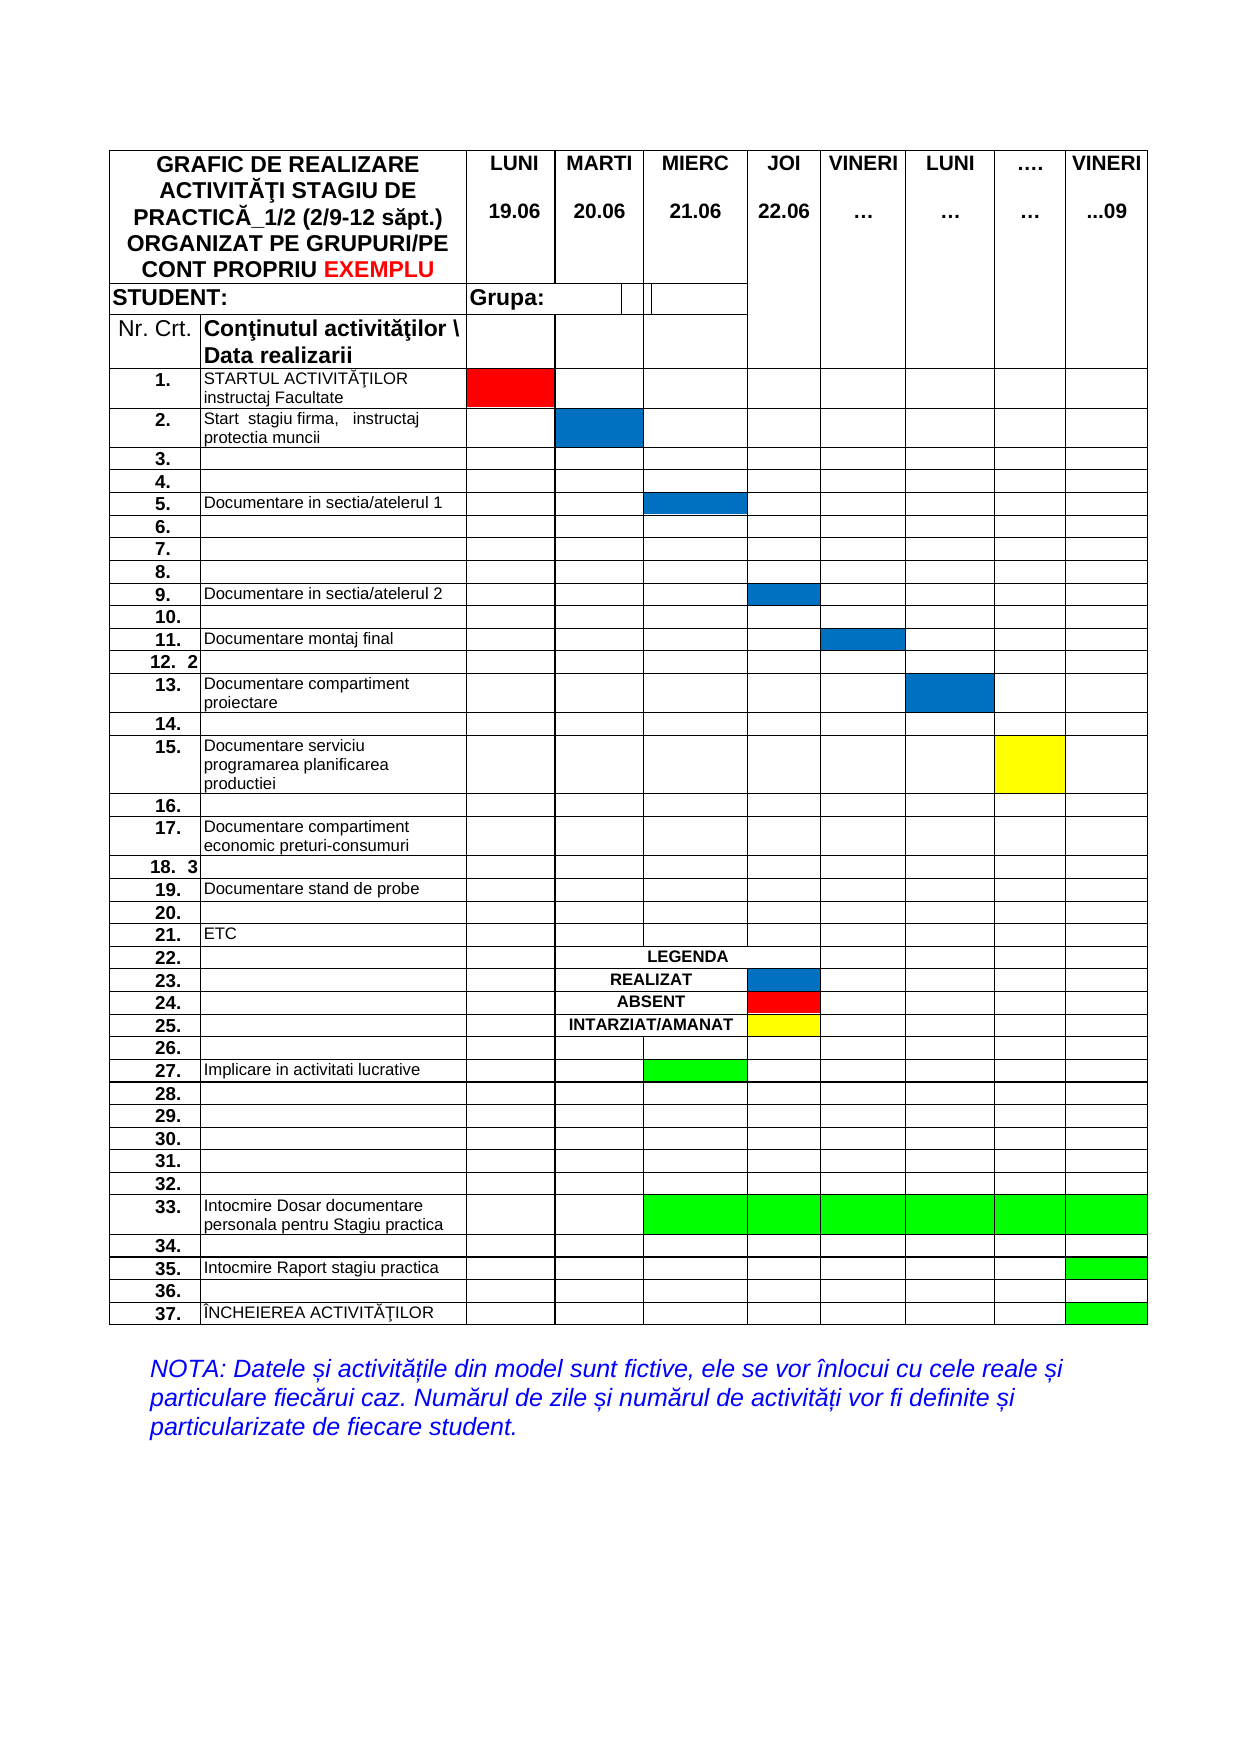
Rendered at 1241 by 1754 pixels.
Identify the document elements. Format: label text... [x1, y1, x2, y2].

table_cell [821, 856, 905, 878]
table_cell [467, 561, 554, 582]
table_cell Documentare compartiment economic preturi-consumuri [201, 817, 466, 855]
table_cell [644, 606, 747, 628]
table_cell [995, 1150, 1065, 1172]
table_cell [995, 902, 1065, 923]
table_cell [556, 606, 643, 628]
table_cell [556, 713, 643, 735]
table_cell [110, 1173, 200, 1194]
table_cell [995, 538, 1065, 560]
table_cell [467, 1128, 554, 1149]
table_cell [467, 1150, 554, 1172]
table_cell [110, 516, 200, 537]
table_cell [821, 1280, 905, 1302]
table_cell [467, 902, 554, 923]
table_cell [995, 736, 1065, 793]
table_cell [1066, 584, 1147, 605]
table_cell [201, 969, 466, 991]
table_cell [995, 947, 1065, 968]
table_cell [995, 1037, 1065, 1059]
table_cell [110, 493, 200, 514]
table_cell [467, 1195, 554, 1234]
table_cell [995, 1195, 1065, 1234]
table_cell [644, 1128, 747, 1149]
table_cell [201, 1128, 466, 1149]
table_cell [1066, 1235, 1147, 1256]
table_cell [1066, 736, 1147, 793]
table_cell [644, 284, 651, 314]
table_cell [110, 1083, 200, 1104]
table_cell [1066, 902, 1147, 923]
table_cell [467, 1235, 554, 1256]
table_cell [467, 674, 554, 712]
table_cell [906, 606, 994, 628]
table_cell [821, 1235, 905, 1256]
table_cell [556, 902, 643, 923]
table_cell [556, 409, 643, 447]
table_cell [748, 470, 820, 492]
table_cell [467, 969, 554, 991]
table_cell [748, 1195, 820, 1234]
table_cell [995, 1280, 1065, 1302]
table_cell [906, 902, 994, 923]
table_cell [556, 1235, 643, 1256]
table_cell [556, 674, 643, 712]
table_cell [110, 629, 200, 650]
table_cell [906, 1083, 994, 1104]
table_cell [1066, 516, 1147, 537]
table_cell [995, 1303, 1065, 1324]
table_cell [110, 1303, 200, 1324]
table_cell [821, 902, 905, 923]
table_cell STARTUL ACTIVITĂŢILOR instructaj Facultate [201, 369, 466, 407]
table_cell [644, 651, 747, 673]
table_cell [1066, 493, 1147, 514]
table_cell [748, 651, 820, 673]
table_cell [1066, 561, 1147, 582]
table_cell [821, 448, 905, 469]
table_cell [644, 561, 747, 582]
table_cell [906, 538, 994, 560]
table_cell [748, 1015, 820, 1036]
table_cell [622, 284, 643, 314]
table_cell [1066, 856, 1147, 878]
table_cell [467, 1280, 554, 1302]
table_cell 3 [110, 856, 200, 878]
table_cell [556, 1105, 643, 1127]
table_cell [644, 1105, 747, 1127]
table_header GRAFIC DE REALIZARE ACTIVITĂŢI STAGIU DE PRACTICĂ_1/2 (2/9-12 săpt.) ORGANIZAT PE GRUPURI/PE CONT PROPRIU EXEMPLU [110, 151, 466, 283]
table_cell [906, 1195, 994, 1234]
table_cell [1066, 409, 1147, 447]
table_cell Intocmire Dosar documentare personala pentru Stagiu practica [201, 1195, 466, 1234]
table_cell [467, 1037, 554, 1059]
table_cell ÎNCHEIEREA ACTIVITĂŢILOR [201, 1303, 466, 1324]
table_cell [748, 1235, 820, 1256]
table_cell [556, 879, 643, 901]
table_cell [821, 713, 905, 735]
table_cell [110, 1105, 200, 1127]
table_cell [644, 470, 747, 492]
table_cell [110, 879, 200, 901]
table_cell [748, 1280, 820, 1302]
table_cell [644, 1195, 747, 1234]
table_cell [467, 409, 554, 447]
table_cell [995, 992, 1065, 1013]
table_cell [556, 1303, 643, 1324]
table_cell [748, 448, 820, 469]
table_cell [906, 1037, 994, 1059]
table_cell [906, 947, 994, 968]
table_cell [467, 538, 554, 560]
table_cell [906, 879, 994, 901]
table_cell [995, 629, 1065, 650]
table_cell [556, 538, 643, 560]
table_cell [467, 448, 554, 469]
table_cell [1066, 538, 1147, 560]
table_cell [906, 736, 994, 793]
table_cell [467, 879, 554, 901]
table_cell [652, 284, 747, 314]
table_cell [748, 879, 820, 901]
table_cell [995, 1128, 1065, 1149]
table_cell [995, 1235, 1065, 1256]
table_cell [201, 713, 466, 735]
table_cell [1066, 369, 1147, 407]
table_cell [748, 1105, 820, 1127]
table_cell [821, 1128, 905, 1149]
table_cell [467, 817, 554, 855]
table_cell [110, 561, 200, 582]
table_cell [467, 947, 554, 968]
table_cell [644, 1258, 747, 1279]
table_cell [467, 470, 554, 492]
table_cell Implicare in activitati lucrative [201, 1060, 466, 1081]
table_cell [644, 315, 747, 368]
table_cell [644, 1083, 747, 1104]
table_cell [556, 736, 643, 793]
table_cell [748, 969, 820, 991]
table_cell [748, 924, 820, 946]
table_cell [556, 516, 643, 537]
table_cell [110, 1280, 200, 1302]
table_cell [201, 1105, 466, 1127]
table_cell [644, 713, 747, 735]
table_cell [467, 856, 554, 878]
table_cell [201, 470, 466, 492]
table_cell [906, 713, 994, 735]
table_cell [821, 992, 905, 1013]
table_cell [1066, 924, 1147, 946]
table_cell [467, 1303, 554, 1324]
table_cell [821, 516, 905, 537]
table_cell [995, 924, 1065, 946]
table_cell [201, 1280, 466, 1302]
table_cell [556, 924, 643, 946]
table_cell [1066, 1060, 1147, 1081]
table_cell [644, 817, 747, 855]
table_cell [644, 409, 747, 447]
table_cell [201, 856, 466, 878]
table_cell [906, 817, 994, 855]
table_cell Nr. Crt. [110, 315, 200, 368]
table_cell [201, 1015, 466, 1036]
table_cell [644, 1037, 747, 1059]
table_cell [110, 470, 200, 492]
table_cell [556, 856, 643, 878]
table_cell [906, 561, 994, 582]
table_cell [644, 629, 747, 650]
table_cell [556, 1195, 643, 1234]
table_cell [110, 1037, 200, 1059]
table_cell [556, 470, 643, 492]
table_cell [995, 584, 1065, 605]
table_cell [995, 817, 1065, 855]
table_cell [467, 1060, 554, 1081]
table_cell [110, 409, 200, 447]
table_cell [821, 924, 905, 946]
table_cell [644, 879, 747, 901]
table_cell [1066, 947, 1147, 968]
table_cell Documentare serviciu programarea planificarea productiei [201, 736, 466, 793]
table_cell [906, 1303, 994, 1324]
table_cell [201, 1037, 466, 1059]
table_cell [644, 369, 747, 407]
table_cell [110, 992, 200, 1013]
table_cell [748, 606, 820, 628]
table_cell [995, 713, 1065, 735]
table_cell [201, 651, 466, 673]
table_cell [556, 448, 643, 469]
table_cell [201, 794, 466, 816]
table_cell [467, 493, 554, 514]
table_cell [110, 584, 200, 605]
table_cell [1066, 629, 1147, 650]
table_cell [906, 651, 994, 673]
table_cell [201, 1173, 466, 1194]
table_cell [467, 1258, 554, 1279]
table_cell [110, 1235, 200, 1256]
table_cell [110, 947, 200, 968]
table_cell [644, 584, 747, 605]
table_cell [467, 992, 554, 1013]
table_cell [1066, 794, 1147, 816]
table_cell [995, 493, 1065, 514]
table_cell [906, 409, 994, 447]
table_cell [201, 448, 466, 469]
table_cell [556, 1037, 643, 1059]
table_cell [995, 651, 1065, 673]
table_cell [467, 924, 554, 946]
table_cell [110, 969, 200, 991]
table_cell [556, 584, 643, 605]
table_cell [748, 561, 820, 582]
table_cell [1066, 817, 1147, 855]
table_cell [644, 1150, 747, 1172]
table_cell [906, 1105, 994, 1127]
table_cell [821, 969, 905, 991]
table_cell [906, 1128, 994, 1149]
table_cell [748, 1258, 820, 1279]
table_cell Documentare montaj final [201, 629, 466, 650]
table_cell [1066, 1280, 1147, 1302]
table_cell [821, 629, 905, 650]
table_cell [644, 794, 747, 816]
table_cell [467, 1015, 554, 1036]
table_cell [995, 470, 1065, 492]
table_cell [995, 606, 1065, 628]
table_cell [995, 448, 1065, 469]
table_cell LEGENDA [556, 947, 820, 968]
table_cell [467, 629, 554, 650]
table_cell [467, 1105, 554, 1127]
table_cell [995, 516, 1065, 537]
table_header JOI 22.06 [748, 151, 820, 368]
table_cell [995, 1060, 1065, 1081]
table_cell [556, 315, 643, 368]
table_cell [821, 1195, 905, 1234]
table_cell [201, 992, 466, 1013]
table_cell [1066, 1173, 1147, 1194]
table_cell [821, 879, 905, 901]
table_cell [467, 651, 554, 673]
table_cell [110, 1015, 200, 1036]
table_cell [821, 470, 905, 492]
table_cell [1066, 1150, 1147, 1172]
table_cell [1066, 1195, 1147, 1234]
table_cell [821, 794, 905, 816]
table_cell [748, 817, 820, 855]
table_cell [110, 902, 200, 923]
table_cell [821, 674, 905, 712]
table_cell [748, 629, 820, 650]
table_cell [906, 1150, 994, 1172]
table_cell [467, 1173, 554, 1194]
table_cell [748, 1150, 820, 1172]
table_cell [1066, 470, 1147, 492]
table_cell Documentare compartiment proiectare [201, 674, 466, 712]
table_cell [644, 736, 747, 793]
table_cell ABSENT [556, 992, 747, 1013]
table_cell [906, 856, 994, 878]
table_cell [556, 1128, 643, 1149]
table_cell [110, 606, 200, 628]
table_cell [467, 736, 554, 793]
table_cell [748, 856, 820, 878]
table_cell [467, 584, 554, 605]
table_cell [1066, 1258, 1147, 1279]
table_cell [906, 629, 994, 650]
table_cell [201, 1083, 466, 1104]
table_cell [995, 409, 1065, 447]
table_cell [556, 1280, 643, 1302]
table_cell [748, 1037, 820, 1059]
table_cell [467, 516, 554, 537]
table_cell [748, 674, 820, 712]
table_cell [110, 538, 200, 560]
table_cell [201, 516, 466, 537]
table_cell [748, 1060, 820, 1081]
table_cell [556, 794, 643, 816]
table_cell [748, 369, 820, 407]
table_cell [644, 538, 747, 560]
table_cell [110, 1150, 200, 1172]
table_cell [201, 538, 466, 560]
text NOTA: Datele și activitățile din model sunt fictive, ele se vor înlocui cu cele reale și particulare fiecărui caz. Numărul de zile și numărul de activități vor fi definite și particularizate de fiecare student. [150, 1354, 1090, 1440]
table_cell [110, 448, 200, 469]
table_cell [995, 1258, 1065, 1279]
table_cell [556, 1083, 643, 1104]
table_cell [748, 1128, 820, 1149]
table_cell [995, 674, 1065, 712]
table_cell [201, 902, 466, 923]
table_cell [748, 516, 820, 537]
table_cell [110, 736, 200, 793]
table_header VINERI ...09 [1066, 151, 1147, 368]
table_cell [201, 561, 466, 582]
table_cell [995, 794, 1065, 816]
table_cell [821, 1060, 905, 1081]
table_cell [644, 1303, 747, 1324]
table_cell [748, 493, 820, 514]
table_cell [467, 369, 554, 407]
table_header …. … [995, 151, 1065, 368]
table_cell [995, 1015, 1065, 1036]
table_cell REALIZAT [556, 969, 747, 991]
table_cell [110, 1195, 200, 1234]
table_cell [995, 969, 1065, 991]
table_cell [906, 1235, 994, 1256]
table_cell [821, 561, 905, 582]
table_cell [748, 1083, 820, 1104]
table_cell [467, 794, 554, 816]
table_cell [821, 736, 905, 793]
table_cell [110, 1258, 200, 1279]
table_cell 2 [110, 651, 200, 673]
table_cell [995, 879, 1065, 901]
table_cell [1066, 651, 1147, 673]
table_cell [110, 924, 200, 946]
table_cell [110, 369, 200, 407]
table_cell [556, 1060, 643, 1081]
table_cell [995, 561, 1065, 582]
table_cell [644, 902, 747, 923]
table_cell [906, 1060, 994, 1081]
table_cell [1066, 606, 1147, 628]
table_cell [1066, 1083, 1147, 1104]
table_cell [906, 924, 994, 946]
table_cell [556, 1258, 643, 1279]
table_cell [556, 817, 643, 855]
table_cell [906, 1173, 994, 1194]
table_cell [1066, 1015, 1147, 1036]
table_cell [821, 1037, 905, 1059]
table_cell [110, 817, 200, 855]
table_cell [1066, 969, 1147, 991]
table_cell [644, 674, 747, 712]
table_cell [821, 1173, 905, 1194]
table_cell [110, 1060, 200, 1081]
table_cell [906, 1280, 994, 1302]
table_cell [906, 584, 994, 605]
table_cell [821, 1303, 905, 1324]
table_cell Intocmire Raport stagiu practica [201, 1258, 466, 1279]
table_cell [821, 1083, 905, 1104]
table_header VINERI … [821, 151, 905, 368]
table_cell [110, 674, 200, 712]
table_cell [110, 794, 200, 816]
table_cell [906, 969, 994, 991]
table_cell [821, 606, 905, 628]
table_cell [1066, 1128, 1147, 1149]
table_cell [748, 584, 820, 605]
table_cell [201, 606, 466, 628]
table_cell Documentare in sectia/atelerul 1 [201, 493, 466, 514]
table_cell [556, 493, 643, 514]
table_cell [556, 651, 643, 673]
table_cell [201, 1235, 466, 1256]
table_cell [110, 1128, 200, 1149]
table_cell Documentare in sectia/atelerul 2 [201, 584, 466, 605]
table_cell [995, 1173, 1065, 1194]
table_cell [821, 947, 905, 968]
table_cell [906, 1258, 994, 1279]
table_cell [821, 1150, 905, 1172]
table_cell [467, 606, 554, 628]
table_cell Conţinutul activităţilor \ Data realizarii [201, 315, 466, 368]
table_cell [644, 856, 747, 878]
table_cell [748, 538, 820, 560]
table_cell [906, 674, 994, 712]
table_cell [821, 584, 905, 605]
table_cell [995, 369, 1065, 407]
table_cell [1066, 1037, 1147, 1059]
table_cell [748, 992, 820, 1013]
table_cell [748, 713, 820, 735]
table_cell [906, 470, 994, 492]
table_cell [467, 315, 554, 368]
table_cell [556, 629, 643, 650]
table_cell [821, 1015, 905, 1036]
table_cell [748, 794, 820, 816]
table_cell [644, 516, 747, 537]
table_cell [644, 1060, 747, 1081]
table_cell [748, 902, 820, 923]
table_cell [467, 1083, 554, 1104]
table_cell Documentare stand de probe [201, 879, 466, 901]
table_cell Grupa: [467, 284, 621, 314]
table_cell [821, 538, 905, 560]
table_cell [1066, 713, 1147, 735]
table_cell [821, 1105, 905, 1127]
table_cell [821, 817, 905, 855]
table_cell [644, 448, 747, 469]
table_cell [906, 992, 994, 1013]
table_cell [906, 369, 994, 407]
table_cell [201, 947, 466, 968]
table_cell [906, 794, 994, 816]
table_cell [1066, 879, 1147, 901]
table_cell [556, 561, 643, 582]
table_cell [995, 1083, 1065, 1104]
table_cell INTARZIAT/AMANAT [556, 1015, 747, 1036]
table_cell STUDENT: [110, 284, 466, 314]
table_cell [1066, 1303, 1147, 1324]
table_cell [556, 1173, 643, 1194]
table_cell [821, 369, 905, 407]
table_cell [906, 448, 994, 469]
table_cell [821, 1258, 905, 1279]
table_header LUNI … [906, 151, 994, 368]
table_cell [748, 1303, 820, 1324]
table_cell [1066, 448, 1147, 469]
table_cell ETC [201, 924, 466, 946]
table_cell [644, 924, 747, 946]
table_cell [821, 409, 905, 447]
table_cell [1066, 674, 1147, 712]
table_cell [556, 1150, 643, 1172]
table_cell [644, 1280, 747, 1302]
table_cell [748, 736, 820, 793]
table_cell [821, 493, 905, 514]
table_header LUNI 19.06 [467, 151, 554, 283]
table_cell [995, 856, 1065, 878]
table_cell [1066, 1105, 1147, 1127]
table_cell [110, 713, 200, 735]
table_cell [995, 1105, 1065, 1127]
table_header MIERC 21.06 [644, 151, 747, 283]
table_cell [644, 1235, 747, 1256]
table_cell [467, 713, 554, 735]
table_cell [748, 409, 820, 447]
table_cell [644, 1173, 747, 1194]
table_cell [644, 493, 747, 514]
table_cell [906, 1015, 994, 1036]
table_cell [906, 516, 994, 537]
table_cell [556, 369, 643, 407]
table_cell [748, 1173, 820, 1194]
table_cell [821, 651, 905, 673]
table_cell Start stagiu firma, instructaj protectia muncii [201, 409, 466, 447]
table_header MARTI 20.06 [556, 151, 643, 283]
table_cell [1066, 992, 1147, 1013]
table_cell [906, 493, 994, 514]
table_cell [201, 1150, 466, 1172]
